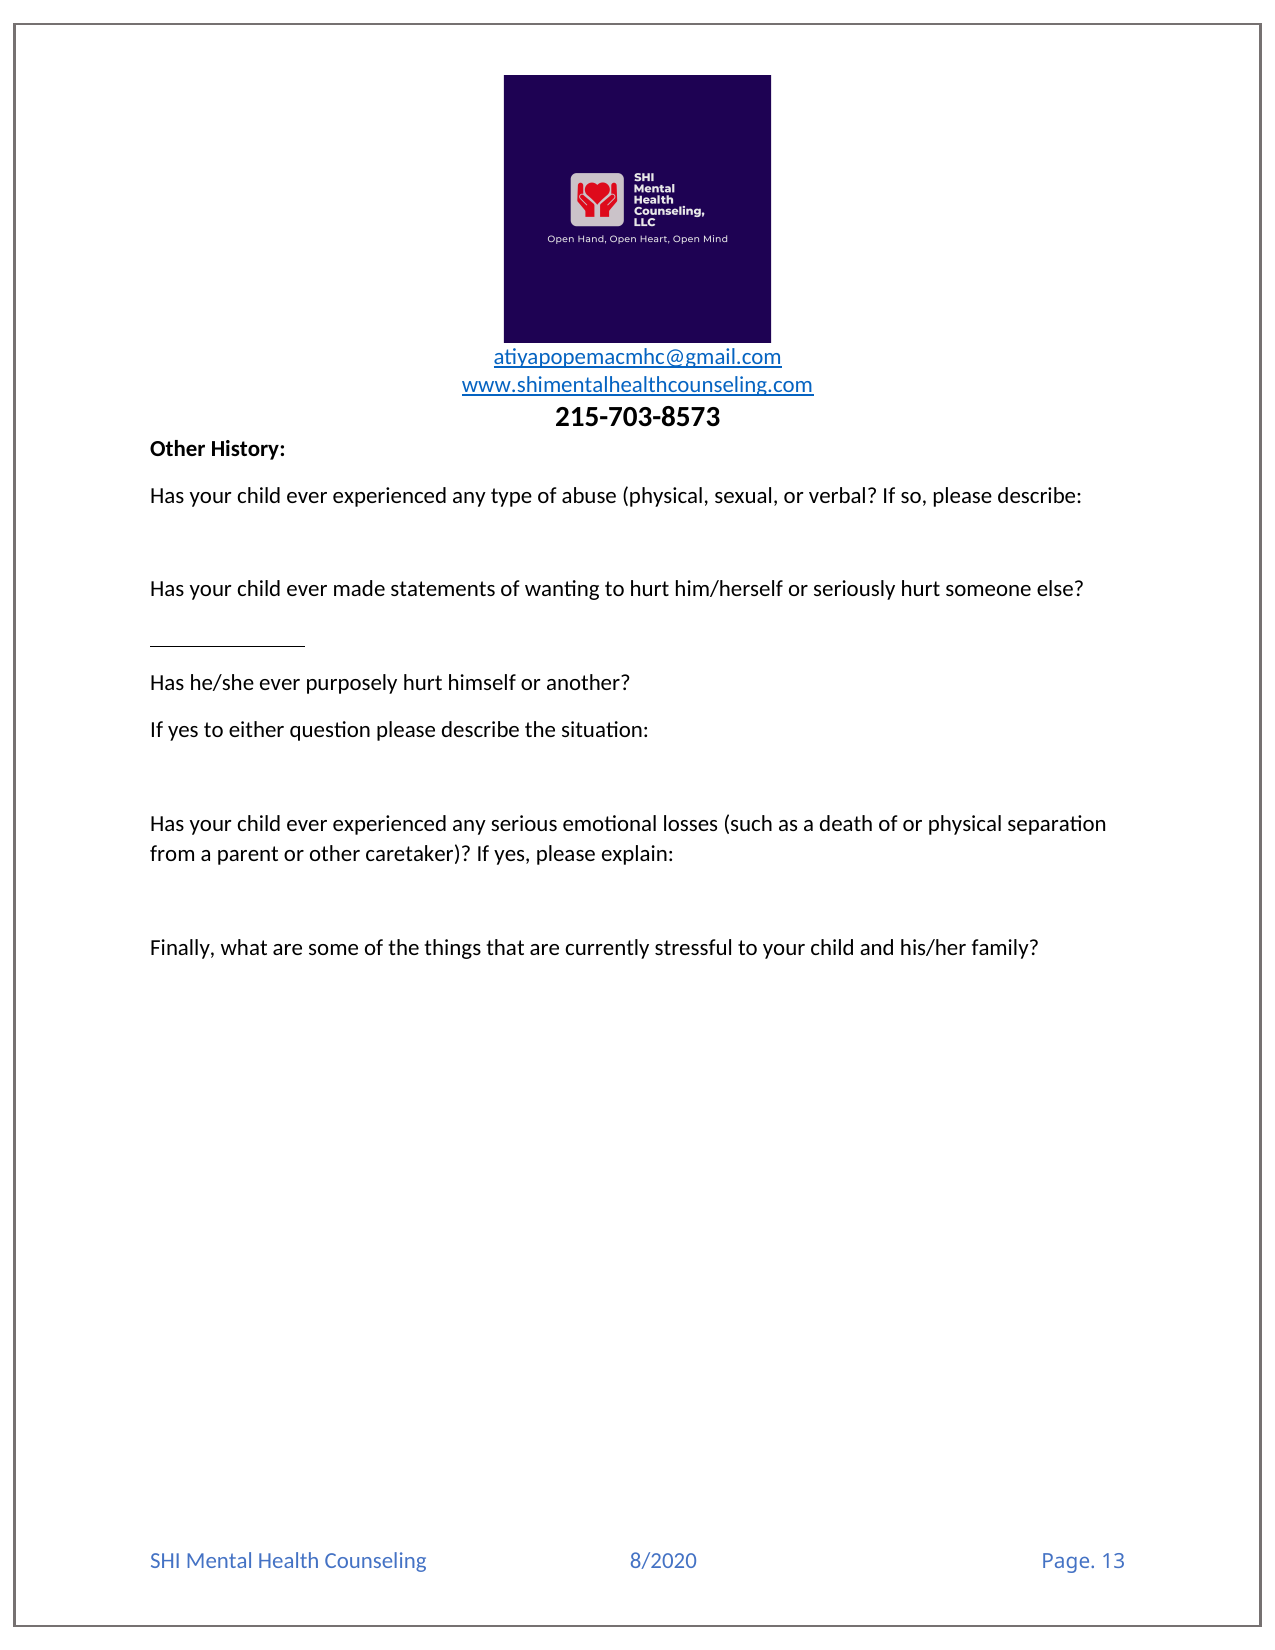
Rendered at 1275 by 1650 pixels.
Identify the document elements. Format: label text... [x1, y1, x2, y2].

text Finally, what are some of the things that are currently stressful to your child and his/her family? [150, 933, 1125, 961]
text Other History: [150, 434, 1125, 462]
text If yes to either question please describe the situation: [150, 715, 1125, 743]
text Has he/she ever purposely hurt himself or another? [150, 668, 1125, 696]
text Has your child ever experienced any serious emotional losses (such as a death of or physical separation from a parent or other caretaker)? If yes, please explain: [150, 809, 1125, 867]
text Has your child ever made statements of wanting to hurt him/herself or seriously hurt someone else? [150, 574, 1125, 602]
picture [503, 75, 772, 343]
text Has your child ever experienced any type of abuse (physical, sexual, or verbal? If so, please describe: [150, 481, 1125, 509]
